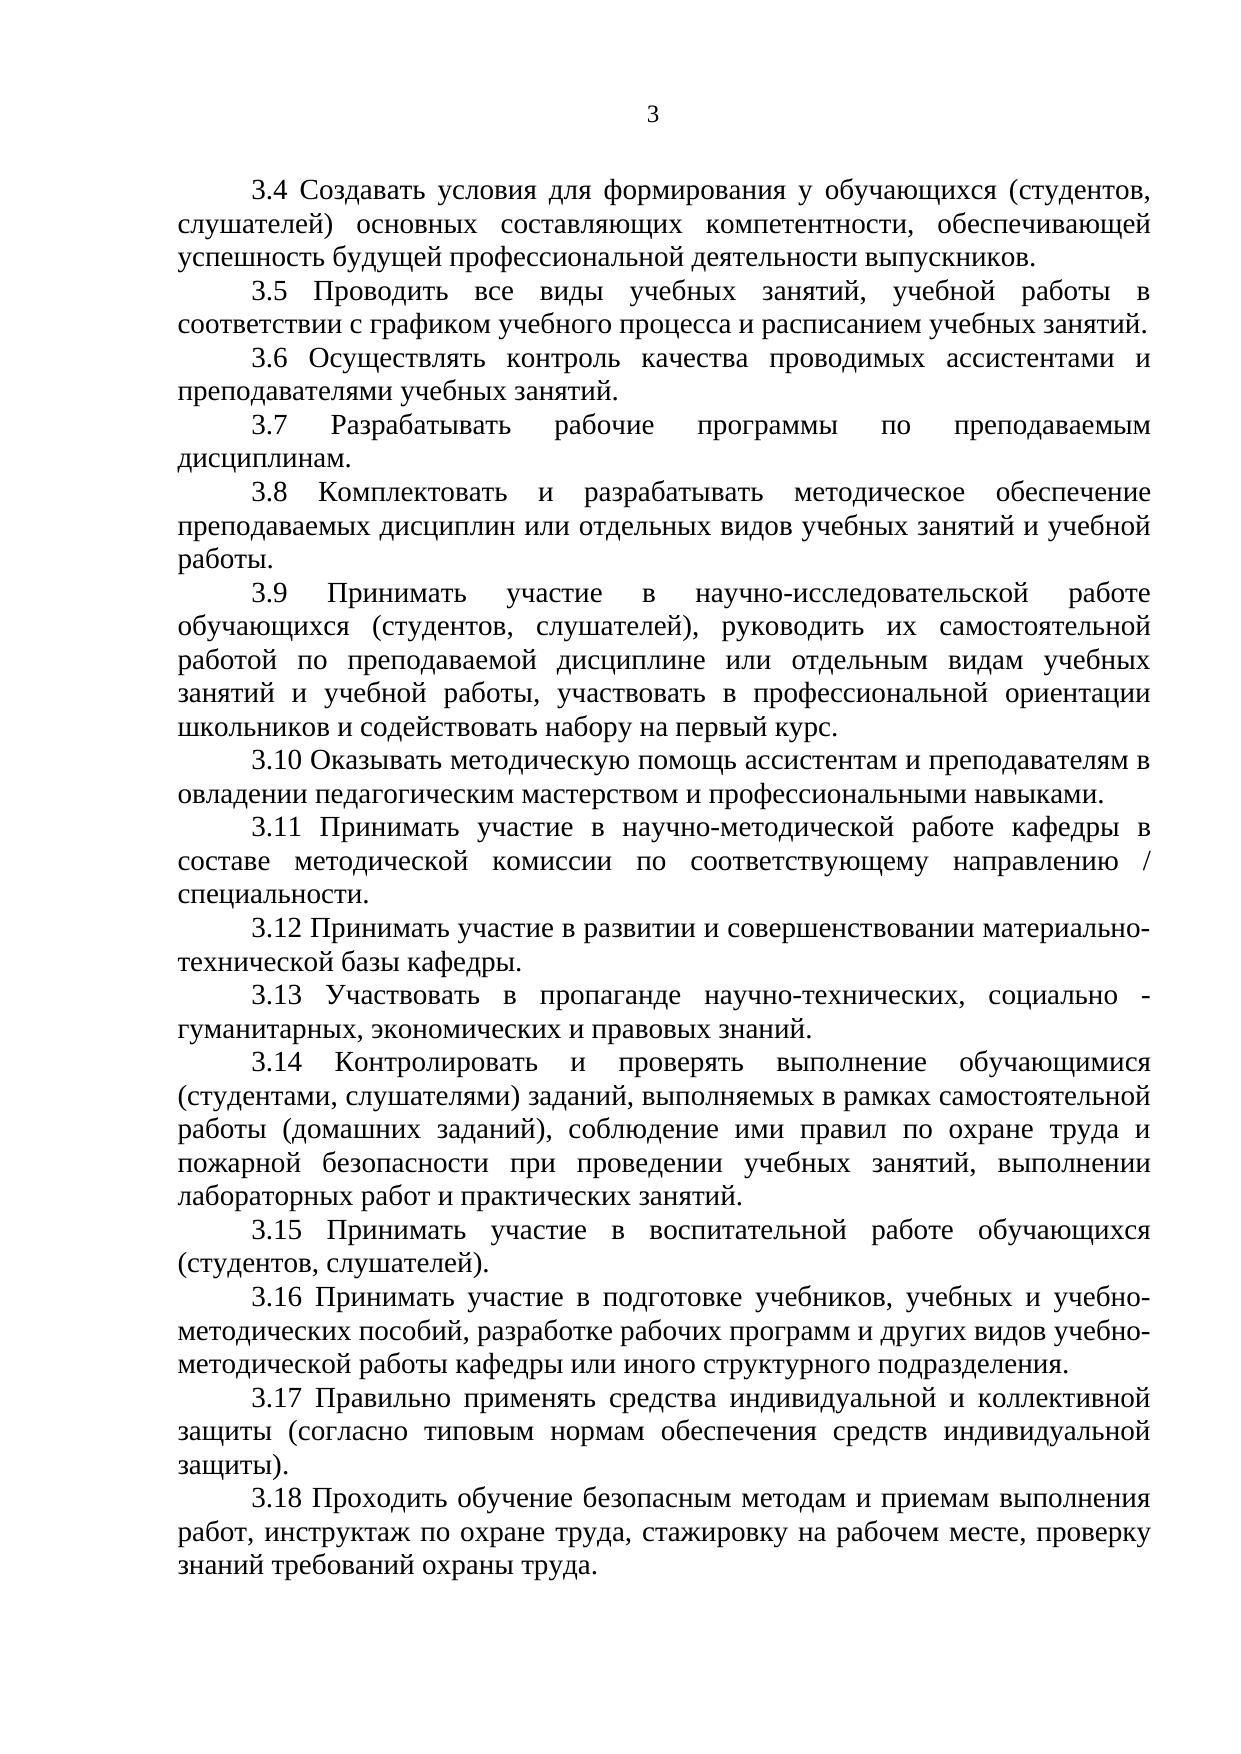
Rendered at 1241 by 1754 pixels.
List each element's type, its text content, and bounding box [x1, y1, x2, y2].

text 3.12 Принимать участие в развитии и совершенствовании материально-технической базы кафедры. [177, 910, 1152, 977]
text 3.6 Осуществлять контроль качества проводимых ассистентами и преподавателями учебных занятий. [177, 340, 1152, 407]
text 3.10 Оказывать методическую помощь ассистентам и преподавателям в овладении педагогическим мастерством и профессиональными навыками. [177, 742, 1152, 809]
text 3.13 Участвовать в пропаганде научно-технических, социально - гуманитарных, экономических и правовых знаний. [177, 977, 1152, 1044]
text 3.15 Принимать участие в воспитательной работе обучающихся (студентов, слушателей). [177, 1212, 1152, 1279]
text 3.7 Разрабатывать рабочие программы по преподаваемым дисциплинам. [177, 407, 1152, 474]
text 3.18 Проходить обучение безопасным методам и приемам выполнения работ, инструктаж по охране труда, стажировку на рабочем месте, проверку знаний требований охраны труда. [177, 1480, 1152, 1581]
text 3.8 Комплектовать и разрабатывать методическое обеспечение преподаваемых дисциплин или отдельных видов учебных занятий и учебной работы. [177, 474, 1152, 575]
text 3.16 Принимать участие в подготовке учебников, учебных и учебно-методических пособий, разработке рабочих программ и других видов учебно-методической работы кафедры или иного структурного подразделения. [177, 1279, 1152, 1380]
text 3.11 Принимать участие в научно-методической работе кафедры в составе методической комиссии по соответствующему направлению / специальности. [177, 809, 1152, 910]
text 3.9 Принимать участие в научно-исследовательской работе обучающихся (студентов, слушателей), руководить их самостоятельной работой по преподаваемой дисциплине или отдельным видам учебных занятий и учебной работы, участвовать в профессиональной ориентации школьников и содействовать набору на первый курс. [177, 575, 1152, 742]
text 3.17 Правильно применять средства индивидуальной и коллективной защиты (согласно типовым нормам обеспечения средств индивидуальной защиты). [177, 1380, 1152, 1480]
text 3.5 Проводить все виды учебных занятий, учебной работы в соответствии с графиком учебного процесса и расписанием учебных занятий. [177, 273, 1152, 340]
text 3.14 Контролировать и проверять выполнение обучающимися (студентами, слушателями) заданий, выполняемых в рамках самостоятельной работы (домашних заданий), соблюдение ими правил по охране труда и пожарной безопасности при проведении учебных занятий, выполнении лабораторных работ и практических занятий. [177, 1044, 1152, 1212]
text 3.4 Создавать условия для формирования у обучающихся (студентов, слушателей) основных составляющих компетентности, обеспечивающей успешность будущей профессиональной деятельности выпускников. [177, 118, 1152, 273]
